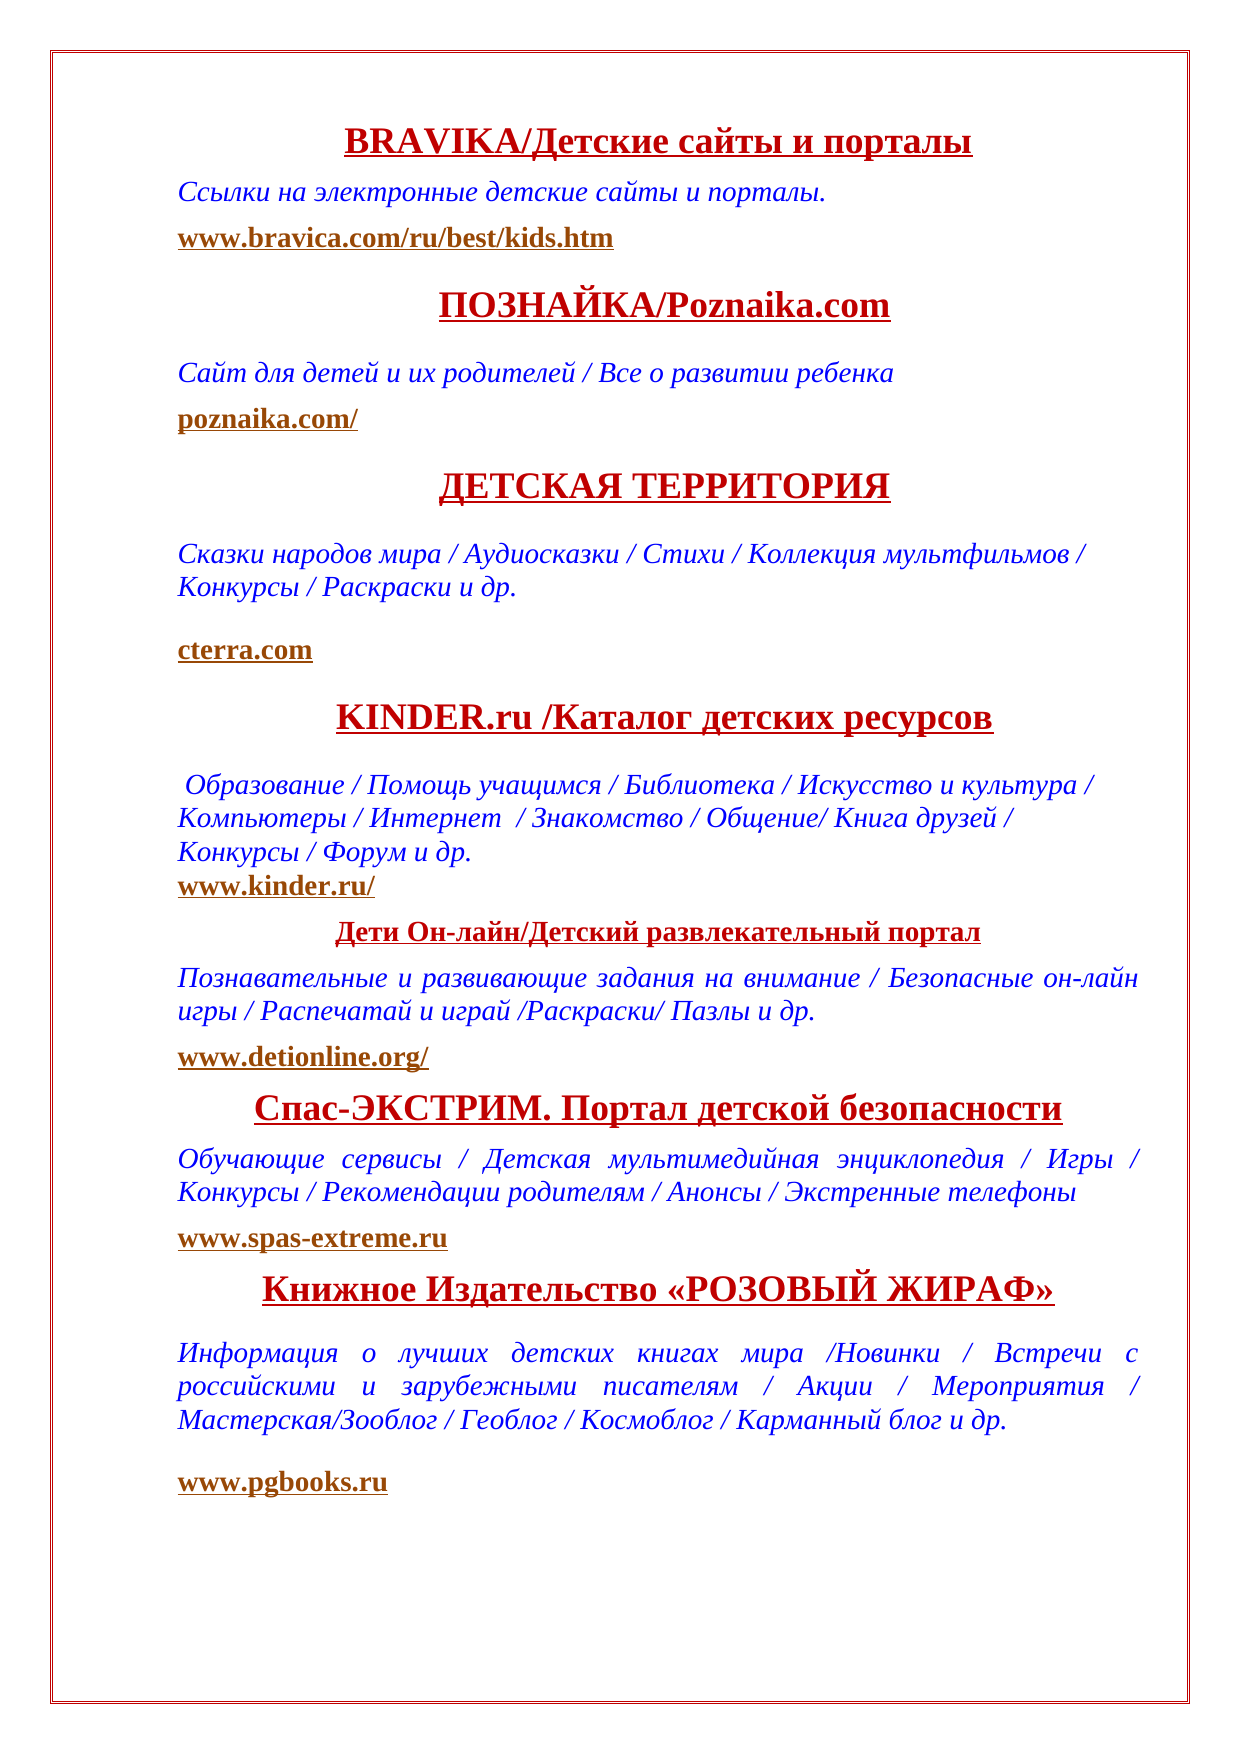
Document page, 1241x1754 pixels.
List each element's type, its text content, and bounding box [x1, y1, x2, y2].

text Спас-ЭКСТРИМ. Портал детской безопасности [177, 1085, 1139, 1128]
text Дети Он-лайн/Детский развлекательный портал [177, 914, 1139, 947]
text www.spas-extreme.ru [177, 1221, 1139, 1254]
text Информация о лучших детских книгах мира /Новинки / Встречи с российскими и зарубежными писателям / Акции / Мероприятия / Мастерская/Зооблог / Геоблог / Космоблог / Карманный блог и др. [177, 1335, 1139, 1435]
text Книжное Издательство «РОЗОВЫЙ ЖИРАФ» [177, 1267, 1139, 1310]
text Ссылки на электронные детские сайты и порталы. [177, 174, 1139, 207]
text www.bravica.com/ru/best/kids.htm [177, 220, 1139, 253]
text Сказки народов мира / Аудиосказки / Стихи / Коллекция мультфильмов / Конкурсы / Раскраски и др. [177, 536, 1152, 603]
text Сайт для детей и их родителей / Все о развитии ребенка [177, 355, 1139, 388]
text KINDER.ru /Каталог детских ресурсов [177, 695, 1152, 738]
text Познавательные и развивающие задания на внимание / Безопасные он-лайн игры / Распечатай и играй /Раскраски/ Пазлы и др. [177, 960, 1139, 1027]
text ПОЗНАЙКА/Poznaika.com [177, 282, 1152, 326]
text Обучающие сервисы / Детская мультимедийная энциклопедия / Игры / Конкурсы / Рекомендации родителям / Анонсы / Экстренные телефоны [177, 1141, 1139, 1208]
text www.pgbooks.ru [177, 1464, 1152, 1498]
text BRAVIKA/Детские сайты и порталы [177, 118, 1139, 161]
text cterra.com [177, 632, 1152, 666]
text www.detionline.org/ [177, 1039, 1139, 1073]
text poznaika.com/ [177, 401, 1139, 434]
text ДЕТСКАЯ ТЕРРИТОРИЯ [177, 463, 1152, 507]
text www.kinder.ru/ [177, 868, 1152, 901]
text Образование / Помощь учащимся / Библиотека / Искусство и культура / Компьютеры / Интернет / Знакомство / Общение/ Книга друзей / Конкурсы / Форум и др. [177, 767, 1152, 868]
